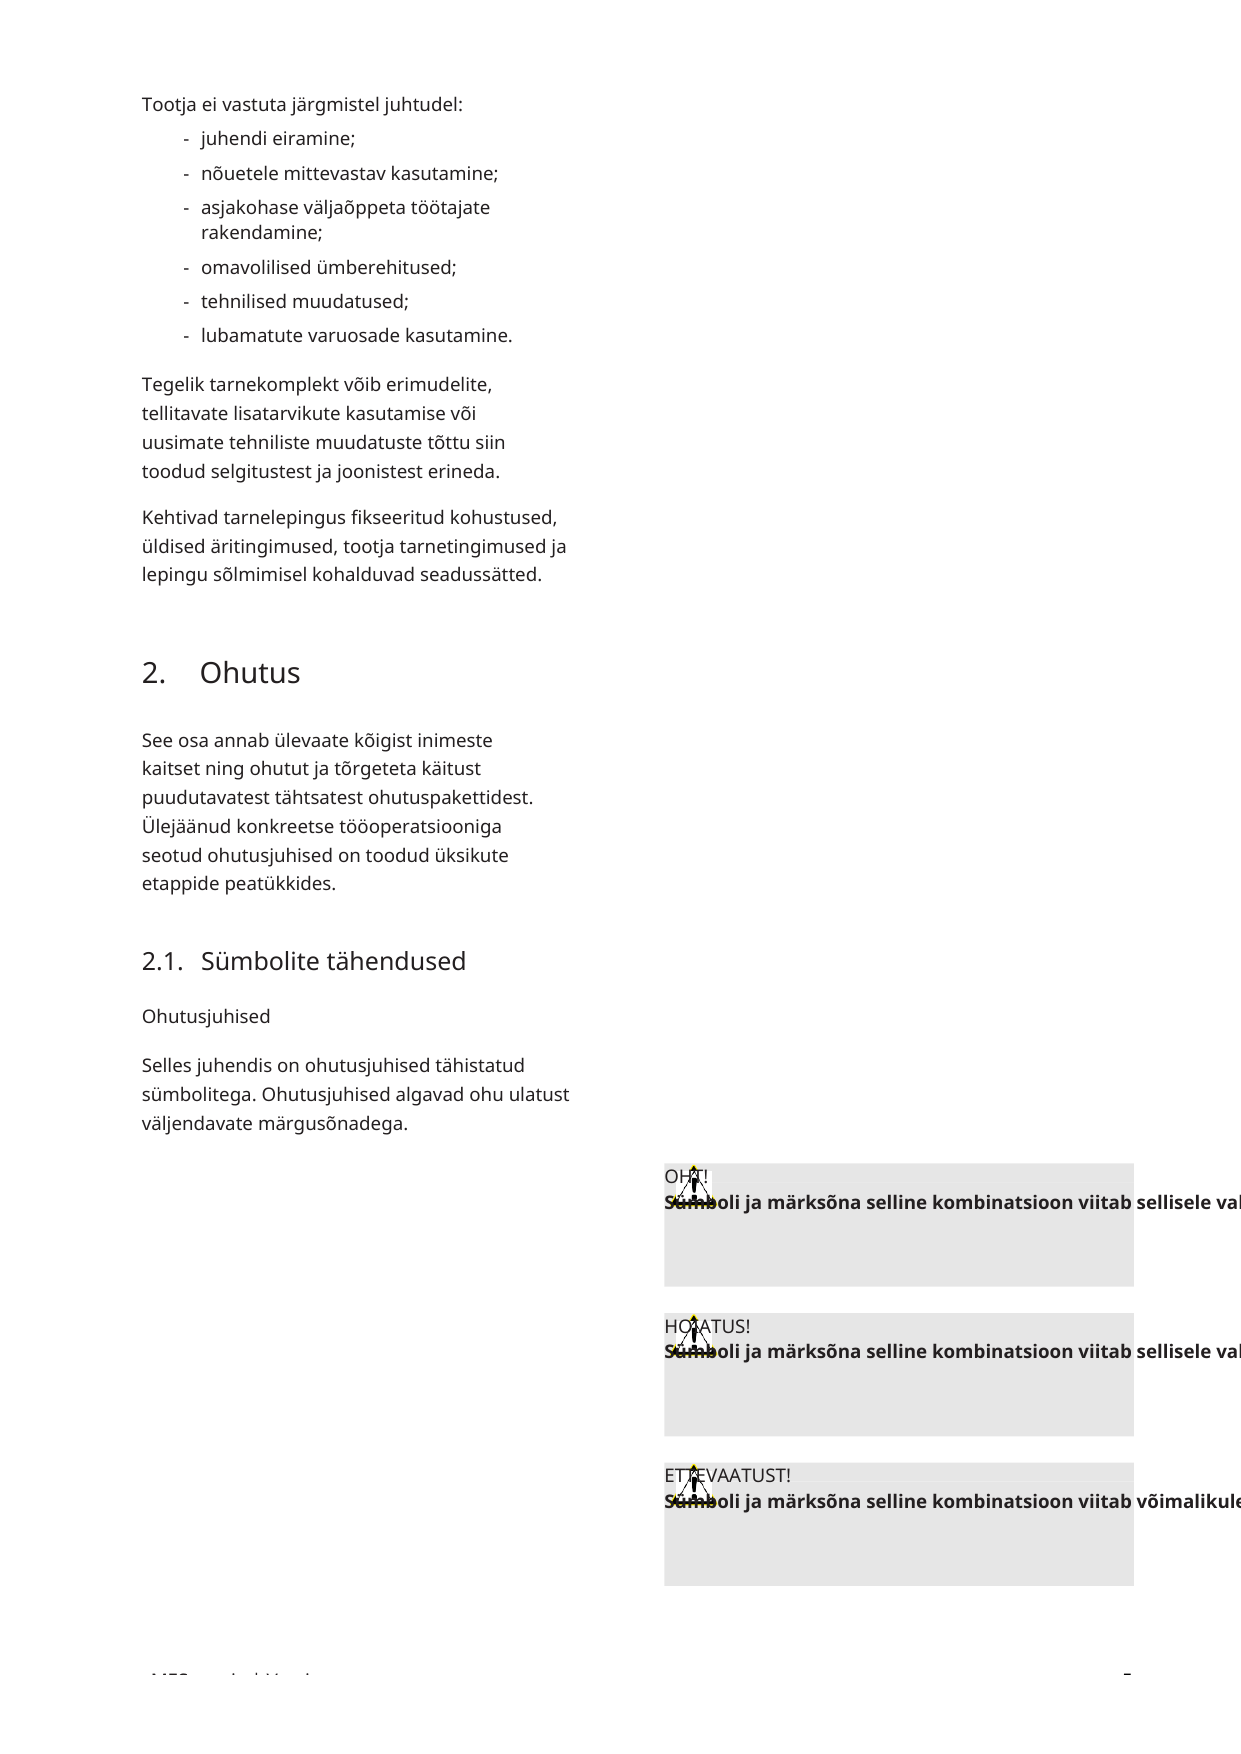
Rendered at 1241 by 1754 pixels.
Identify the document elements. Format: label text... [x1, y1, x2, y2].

text Ohutusjuhised [142, 1003, 611, 1029]
picture [681, 1321, 690, 1332]
text Selles juhendis on ohutusjuhised tähistatud sümbolitega. Ohutusjuhised algavad ohu ulatust väljendavate märgusõnadega. [142, 1052, 583, 1135]
subtitle Ohutus [142, 652, 611, 692]
picture [708, 1470, 712, 1480]
picture [676, 1470, 712, 1502]
list tehnilised muudatused; [183, 288, 611, 314]
list juhendi eiramine; [183, 126, 611, 151]
picture [676, 1171, 712, 1202]
list lubamatute varuosade kasutamine. [183, 322, 611, 348]
list asjakohase väljaõppeta töötajate rakendamine; [183, 194, 611, 245]
text Kehtivad tarnelepingus fikseeritud kohustused, üldised äritingimused, tootja tarnetingimused ja lepingu sõlmimisel kohalduvad seadussätted. [142, 504, 595, 587]
picture [676, 1321, 712, 1352]
list nõuetele mittevastav kasutamine; [183, 160, 611, 185]
text See osa annab ülevaate kõigist inimeste kaitset ning ohutut ja tõrgeteta käitust puudutavatest tähtsatest ohutuspakettidest. Ülejäänud konkreetse tööoperatsiooniga seotud ohutusjuhised on toodud üksikute etappide peatükkides. [142, 727, 540, 896]
subtitle Sümbolite tähendused [142, 944, 611, 978]
list omavolilised ümberehitused; [183, 254, 611, 279]
text Tootja ei vastuta järgmistel juhtudel: [142, 91, 611, 117]
text Tegelik tarnekomplekt võib erimudelite, tellitavate lisatarvikute kasutamise või uusimate tehniliste muudatuste tõttu siin toodud selgitustest ja joonistest erineda. [142, 372, 557, 483]
